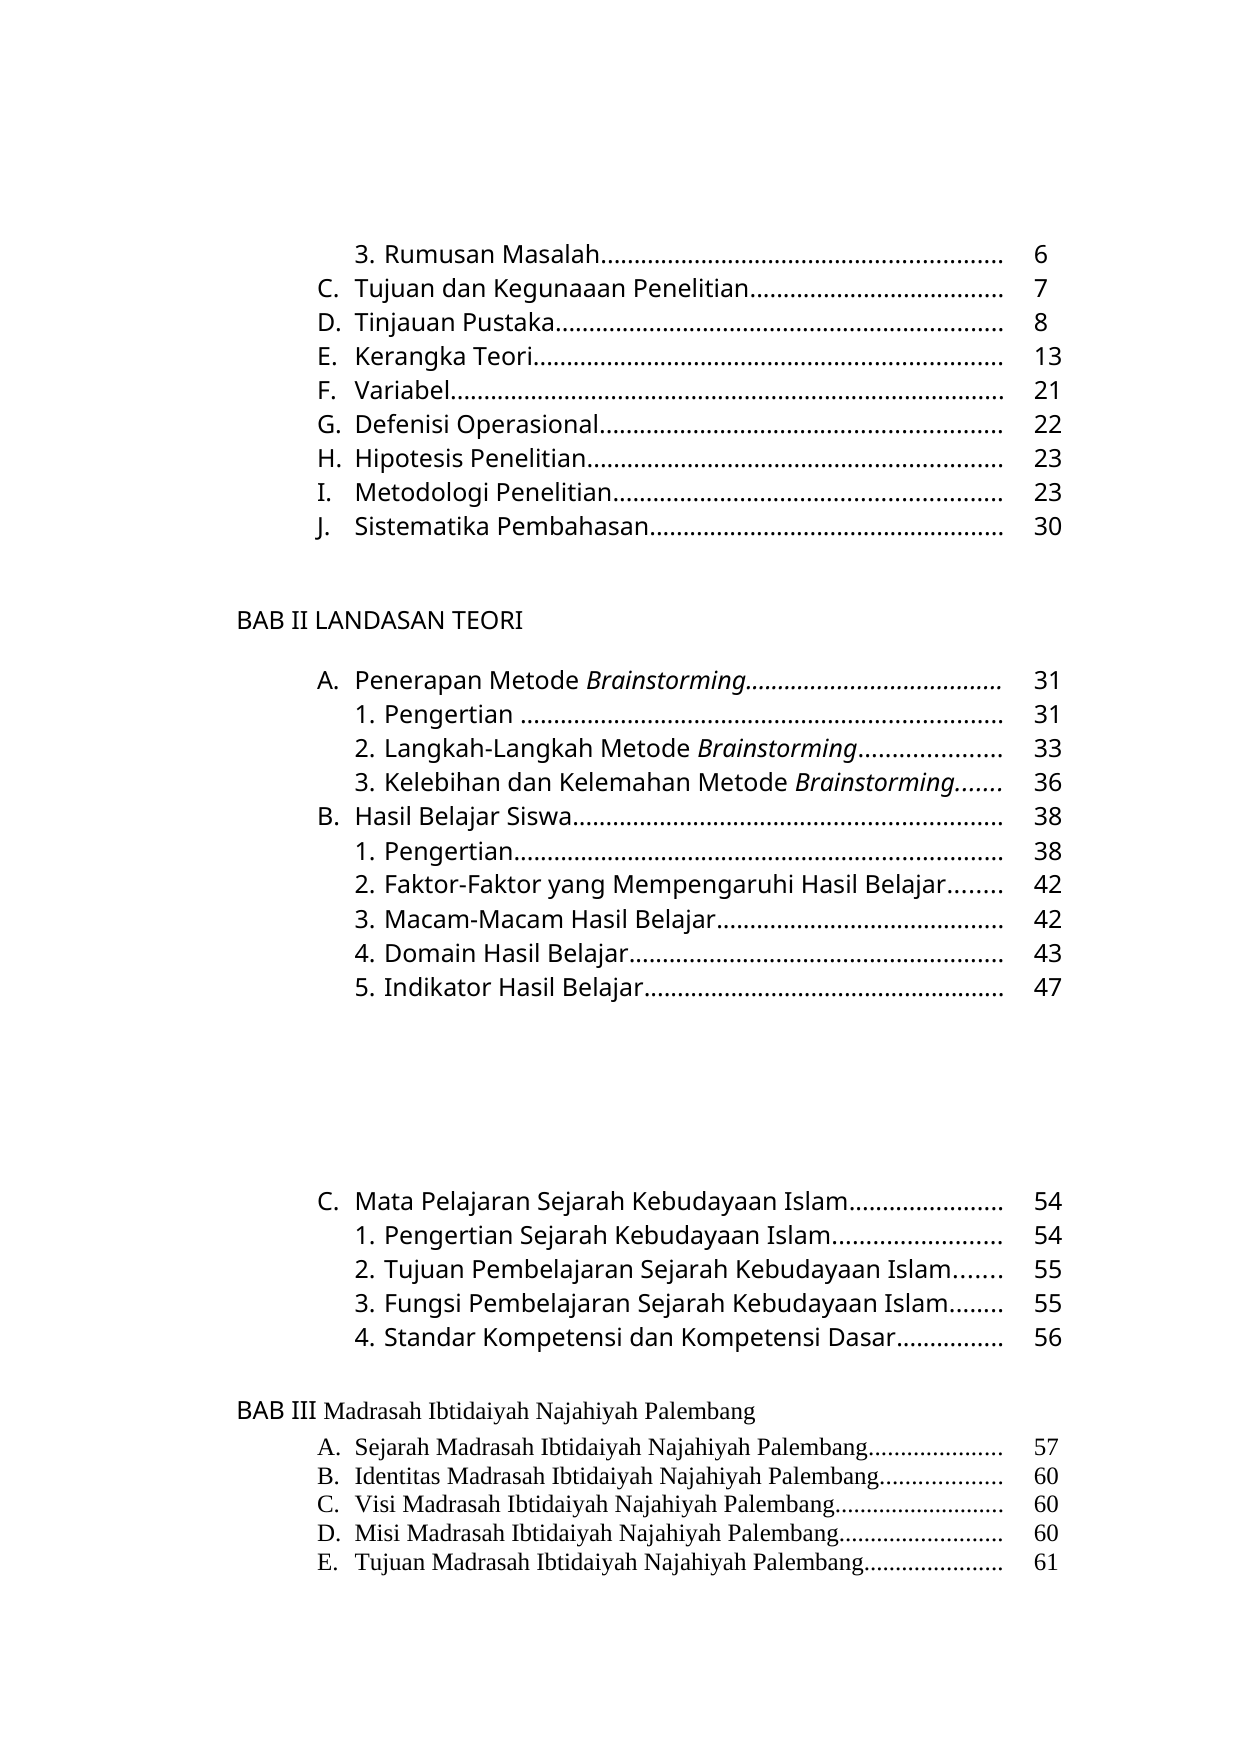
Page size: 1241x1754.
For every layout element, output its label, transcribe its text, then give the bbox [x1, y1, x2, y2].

list BAB III Madrasah Ibtidaiyah Najahiyah Palembang [236, 1393, 1063, 1427]
list Pengertian 38 [354, 833, 1063, 867]
text BAB II LANDASAN TEORI [236, 603, 1063, 637]
list Standar Kompetensi dan Kompetensi Dasar 56 [354, 1320, 1063, 1354]
list Faktor-Faktor yang Mempengaruhi Hasil Belajar 42 [354, 867, 1063, 901]
list Langkah-Langkah Metode Brainstorming 33 [354, 731, 1063, 765]
list Mata Pelajaran Sejarah Kebudayaan Islam 54 [317, 1183, 1063, 1217]
list Macam-Macam Hasil Belajar 42 [354, 901, 1063, 935]
list Pengertian Sejarah Kebudayaan Islam 54 [354, 1217, 1063, 1252]
list Variabel 21 [317, 372, 1063, 407]
list Fungsi Pembelajaran Sejarah Kebudayaan Islam 55 [354, 1286, 1063, 1320]
list Misi Madrasah Ibtidaiyah Najahiyah Palembang 60 [317, 1518, 1063, 1547]
list Visi Madrasah Ibtidaiyah Najahiyah Palembang 60 [317, 1489, 1063, 1518]
list Kelebihan dan Kelemahan Metode Brainstorming 36 [354, 765, 1063, 799]
list Pengertian 31 [354, 697, 1063, 731]
list Penerapan Metode Brainstorming 31 [317, 663, 1063, 697]
list Hasil Belajar Siswa 38 [317, 799, 1063, 833]
list Tujuan dan Kegunaaan Penelitian 7 [317, 270, 1063, 304]
list Kerangka Teori 13 [317, 338, 1063, 372]
list Defenisi Operasional 22 [317, 407, 1063, 441]
list Tinjauan Pustaka 8 [317, 304, 1063, 338]
list Identitas Madrasah Ibtidaiyah Najahiyah Palembang 60 [317, 1461, 1063, 1489]
list Metodologi Penelitian 23 [317, 475, 1063, 509]
list Domain Hasil Belajar 43 [354, 935, 1063, 969]
list Rumusan Masalah 6 [354, 236, 1063, 270]
list Tujuan Pembelajaran Sejarah Kebudayaan Islam 55 [354, 1252, 1063, 1286]
list Hipotesis Penelitian 23 [317, 441, 1063, 475]
list Sejarah Madrasah Ibtidaiyah Najahiyah Palembang 57 [317, 1432, 1063, 1461]
list Indikator Hasil Belajar 47 [354, 969, 1063, 1003]
list Tujuan Madrasah Ibtidaiyah Najahiyah Palembang 61 [317, 1547, 1063, 1576]
list Sistematika Pembahasan 30 [317, 509, 1063, 543]
